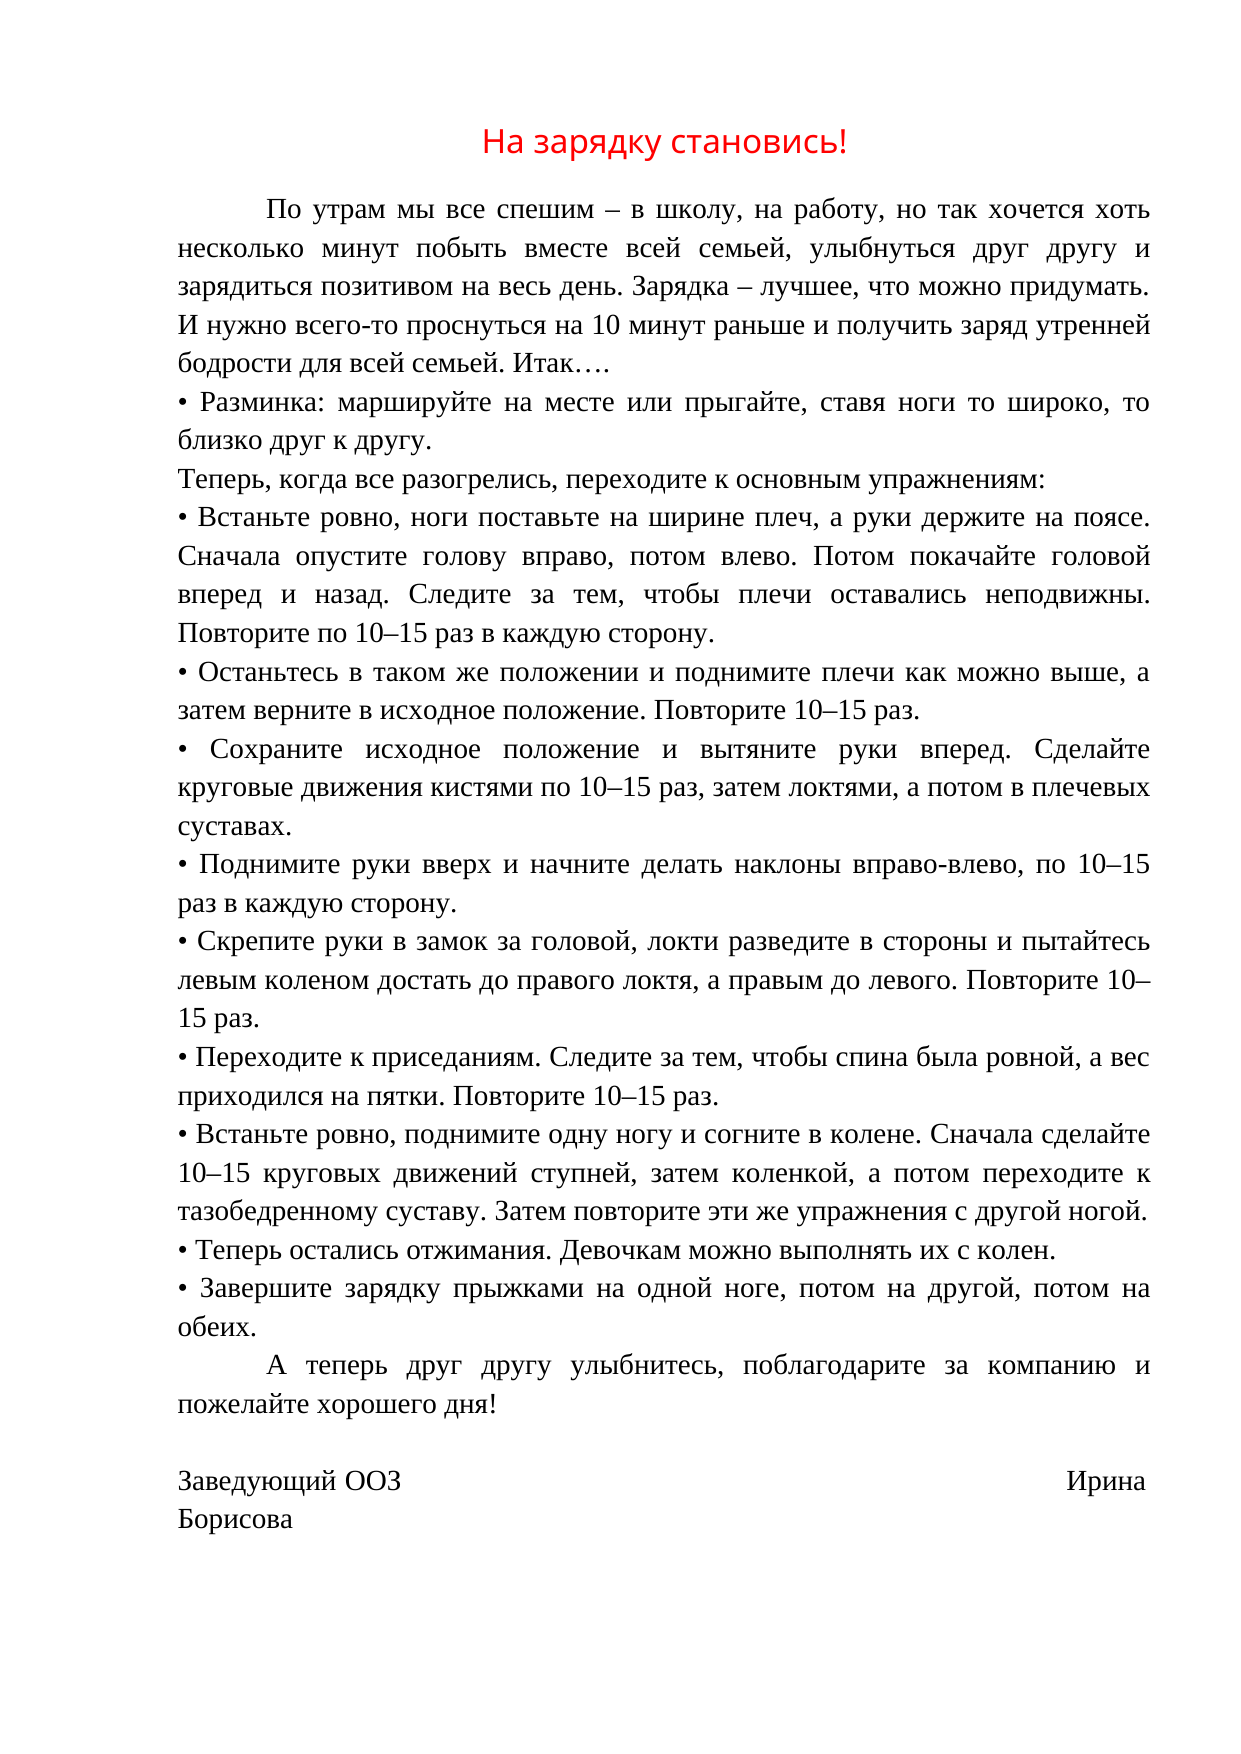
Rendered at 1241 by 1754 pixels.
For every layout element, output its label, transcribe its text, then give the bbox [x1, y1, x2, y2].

text • Сохраните исходное положение и вытяните руки вперед. Сделайте круговые движения кистями по 10–15 раз, затем локтями, а потом в плечевых суставах. [177, 731, 1152, 841]
text • Скрепите руки в замок за головой, локти разведите в стороны и пытайтесь левым коленом достать до правого локтя, а правым до левого. Повторите 10–15 раз. [177, 923, 1152, 1034]
text А теперь друг другу улыбнитесь, поблагодарите за компанию и пожелайте хорошего дня! [177, 1347, 1152, 1419]
text • Завершите зарядку прыжками на одной ноге, потом на другой, потом на обеих. [177, 1270, 1152, 1342]
text • Встаньте ровно, ноги поставьте на ширине плеч, а руки держите на поясе. Сначала опустите голову вправо, потом влево. Потом покачайте головой вперед и назад. Следите за тем, чтобы плечи оставались неподвижны. Повторите по 10–15 раз в каждую сторону. [177, 499, 1152, 649]
text • Теперь остались отжимания. Девочкам можно выполнять их с колен. [177, 1232, 1152, 1265]
text Теперь, когда все разогрелись, переходите к основным упражнениям: [177, 461, 1152, 494]
text • Останьтесь в таком же положении и поднимите плечи как можно выше, а затем верните в исходное положение. Повторите 10–15 раз. [177, 654, 1152, 726]
text По утрам мы все спешим – в школу, на работу, но так хочется хоть несколько минут побыть вместе всей семьей, улыбнуться друг другу и зарядиться позитивом на весь день. Зарядка – лучшее, что можно придумать. И нужно всего-то проснуться на 10 минут раньше и получить заряд утренней бодрости для всей семьей. Итак…. [177, 191, 1152, 379]
text • Поднимите руки вверх и начните делать наклоны вправо-влево, по 10–15 раз в каждую сторону. [177, 846, 1152, 918]
text • Разминка: маршируйте на месте или прыгайте, ставя ноги то широко, то близко друг к другу. [177, 384, 1152, 456]
text • Встаньте ровно, поднимите одну ногу и согните в колене. Сначала сделайте 10–15 круговых движений ступней, затем коленкой, а потом переходите к тазобедренному суставу. Затем повторите эти же упражнения с другой ногой. [177, 1116, 1152, 1227]
text • Переходите к приседаниям. Следите за тем, чтобы спина была ровной, а вес приходился на пятки. Повторите 10–15 раз. [177, 1039, 1152, 1111]
text На зарядку становись! [177, 118, 1152, 163]
text Заведующий ООЗ Ирина Борисова [177, 1463, 1152, 1535]
